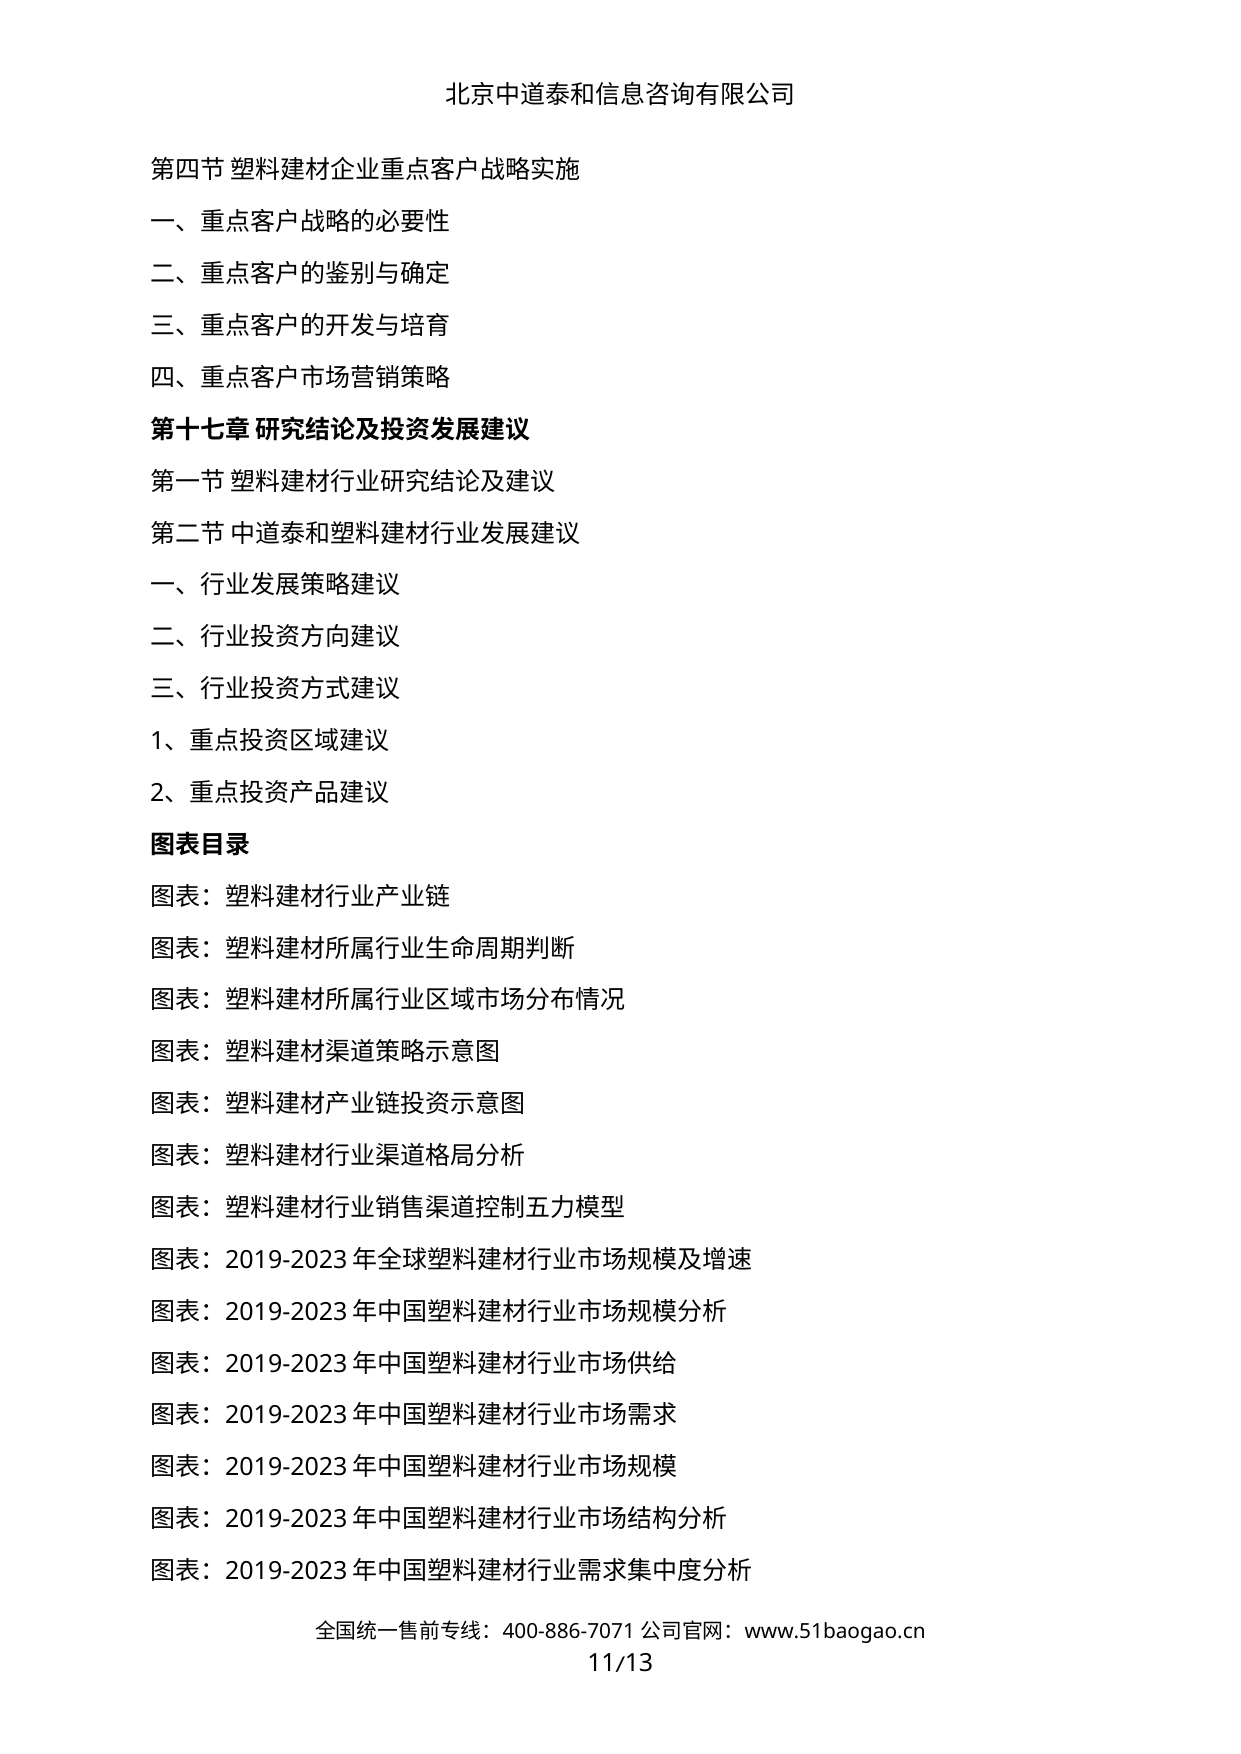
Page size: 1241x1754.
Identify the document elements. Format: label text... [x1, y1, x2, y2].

text 第二节 中道泰和塑料建材行业发展建议 [150, 513, 1090, 549]
text 图表：2019-2023年中国塑料建材行业市场需求 [150, 1395, 1090, 1431]
text 图表：塑料建材渠道策略示意图 [150, 1032, 1090, 1068]
text 图表：塑料建材行业产业链 [150, 876, 1090, 912]
text 图表：塑料建材行业销售渠道控制五力模型 [150, 1187, 1090, 1224]
text 图表：2019-2023年中国塑料建材行业市场规模分析 [150, 1291, 1090, 1327]
text 一、重点客户战略的必要性 [150, 202, 1090, 238]
text 二、重点客户的鉴别与确定 [150, 254, 1090, 290]
text 2、重点投资产品建议 [150, 772, 1090, 809]
text 三、行业投资方式建议 [150, 669, 1090, 705]
text 图表：2019-2023年中国塑料建材行业需求集中度分析 [150, 1551, 1090, 1587]
text 图表目录 [150, 824, 1090, 861]
text 图表：2019-2023年中国塑料建材行业市场结构分析 [150, 1499, 1090, 1535]
text 第一节 塑料建材行业研究结论及建议 [150, 461, 1090, 497]
text 第四节 塑料建材企业重点客户战略实施 [150, 150, 1090, 186]
text 图表：塑料建材行业渠道格局分析 [150, 1136, 1090, 1172]
text 图表：2019-2023年中国塑料建材行业市场规模 [150, 1447, 1090, 1483]
text 图表：塑料建材所属行业区域市场分布情况 [150, 980, 1090, 1016]
text 图表：塑料建材产业链投资示意图 [150, 1084, 1090, 1120]
text 图表：2019-2023年中国塑料建材行业市场供给 [150, 1343, 1090, 1379]
text 第十七章 研究结论及投资发展建议 [150, 409, 1090, 446]
text 1、重点投资区域建议 [150, 721, 1090, 757]
text 图表：2019-2023年全球塑料建材行业市场规模及增速 [150, 1239, 1090, 1276]
text 四、重点客户市场营销策略 [150, 357, 1090, 394]
text 图表：塑料建材所属行业生命周期判断 [150, 928, 1090, 964]
text 三、重点客户的开发与培育 [150, 306, 1090, 342]
text 二、行业投资方向建议 [150, 617, 1090, 653]
text 一、行业发展策略建议 [150, 565, 1090, 601]
